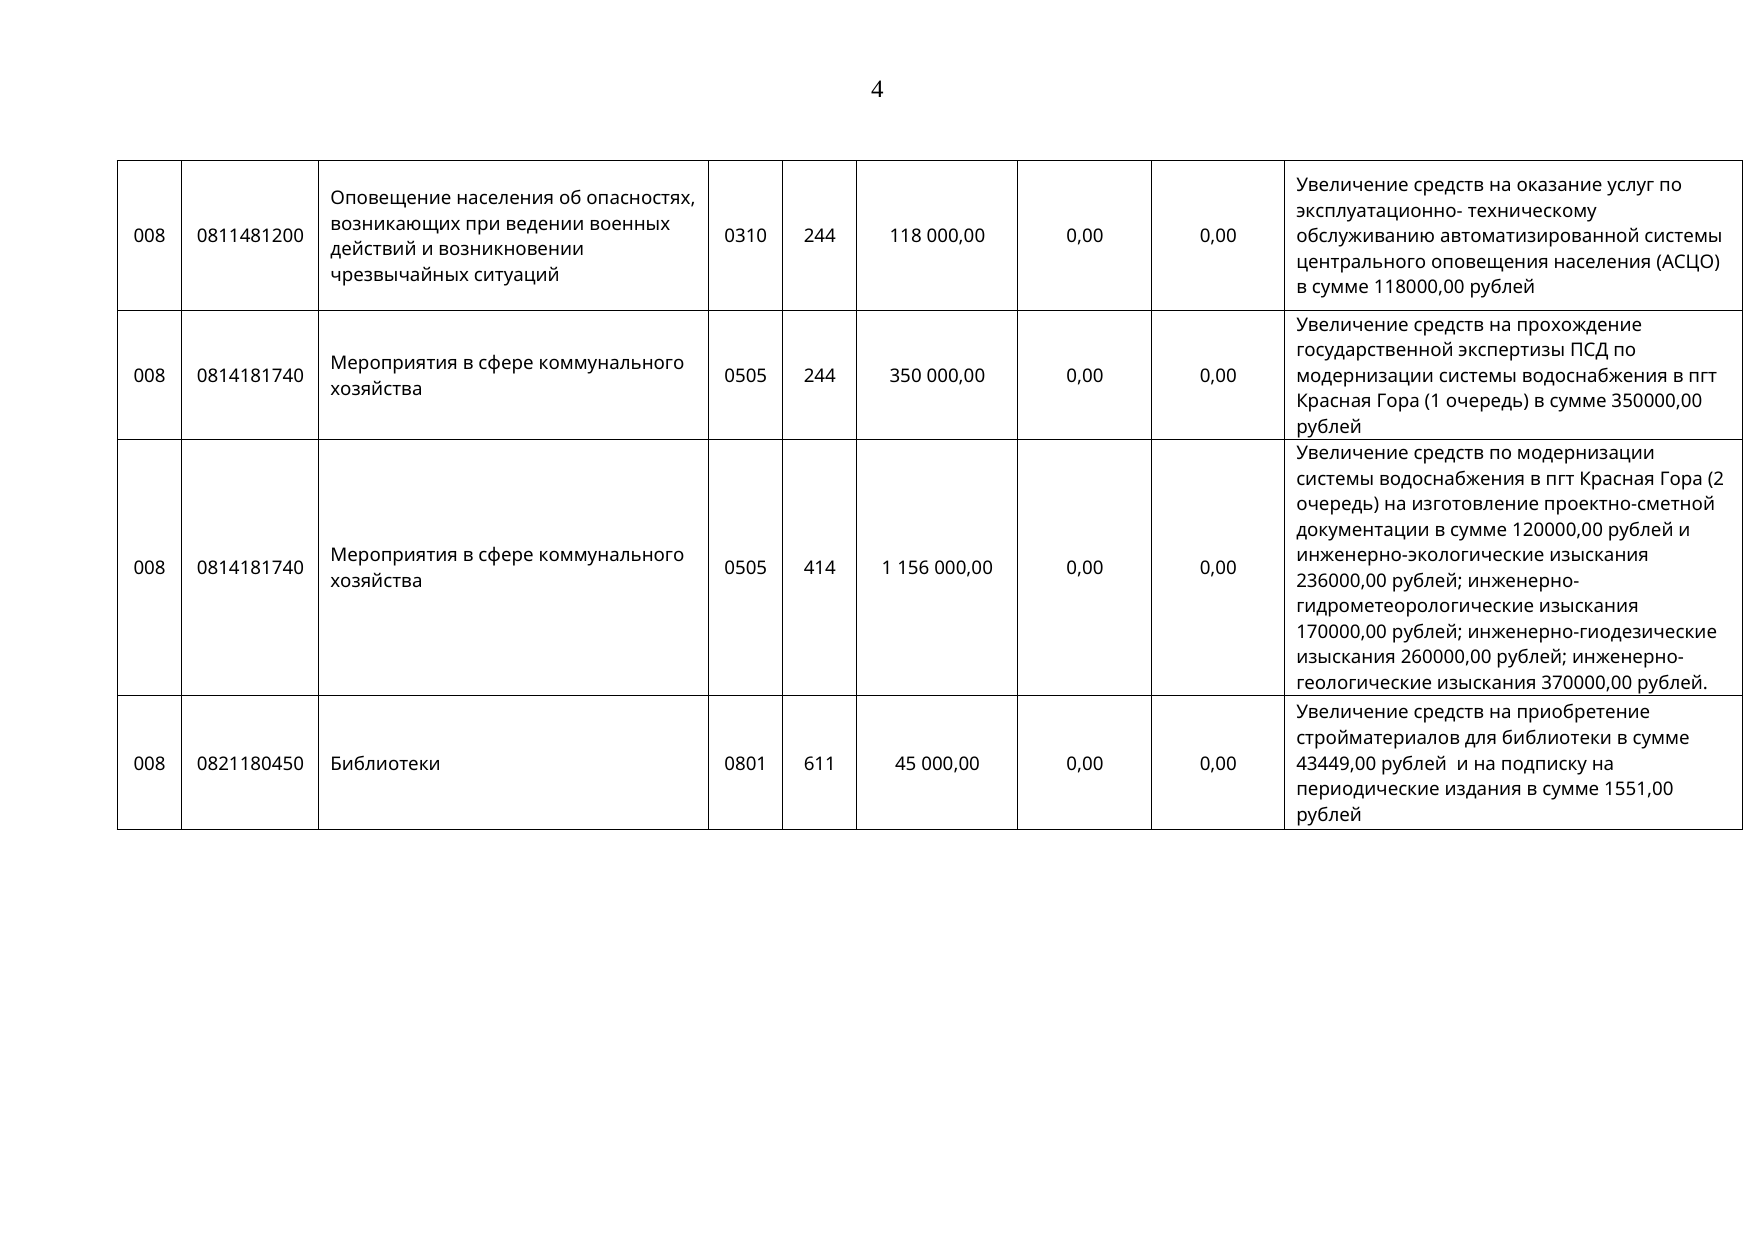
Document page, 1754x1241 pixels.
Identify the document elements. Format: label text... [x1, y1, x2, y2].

table_cell 414 [783, 440, 856, 695]
table_cell 0,00 [1018, 440, 1151, 695]
table_cell 0814181740 [182, 311, 318, 439]
table_cell 008 [118, 311, 181, 439]
table_cell 244 [783, 161, 856, 310]
table_cell 008 [118, 161, 181, 310]
table_cell Увеличение средств по модернизации системы водоснабжения в пгт Красная Гора (2 очередь) на изготовление проектно-сметной документации в сумме 120000,00 рублей и инженерно-экологические изыскания 236000,00 рублей; инженерно-гидрометеорологические изыскания 170000,00 рублей; инженерно-гиодезические изыскания 260000,00 рублей; инженерно-геологические изыскания 370000,00 рублей. [1285, 440, 1742, 695]
table_cell 45 000,00 [857, 696, 1017, 829]
table_cell 118 000,00 [857, 161, 1017, 310]
table_cell 0,00 [1152, 161, 1284, 310]
table_cell 0505 [709, 311, 782, 439]
table_cell 0,00 [1018, 311, 1151, 439]
table_cell 0,00 [1018, 161, 1151, 310]
table_cell 0,00 [1018, 696, 1151, 829]
table_cell 0,00 [1152, 440, 1284, 695]
table_cell Увеличение средств на прохождение государственной экспертизы ПСД по модернизации системы водоснабжения в пгт Красная Гора (1 очередь) в сумме 350000,00 рублей [1285, 311, 1742, 439]
table_cell 244 [783, 311, 856, 439]
table_cell 0821180450 [182, 696, 318, 829]
table_cell Библиотеки [319, 696, 708, 829]
table_cell Оповещение населения об опасностях, возникающих при ведении военных действий и возникновении чрезвычайных ситуаций [319, 161, 708, 310]
table_cell Увеличение средств на приобретение стройматериалов для библиотеки в сумме 43449,00 рублей и на подписку на периодические издания в сумме 1551,00 рублей [1285, 696, 1742, 829]
table_cell 0,00 [1152, 311, 1284, 439]
table_cell 008 [118, 440, 181, 695]
table_cell 350 000,00 [857, 311, 1017, 439]
table_cell 1 156 000,00 [857, 440, 1017, 695]
table_cell Увеличение средств на оказание услуг по эксплуатационно- техническому обслуживанию автоматизированной системы центрального оповещения населения (АСЦО) в сумме 118000,00 рублей [1285, 161, 1742, 310]
table_cell 0811481200 [182, 161, 318, 310]
table_cell 0814181740 [182, 440, 318, 695]
table_cell 611 [783, 696, 856, 829]
table_cell Мероприятия в сфере коммунального хозяйства [319, 311, 708, 439]
table_cell 0801 [709, 696, 782, 829]
table_cell 0,00 [1152, 696, 1284, 829]
table_cell 0310 [709, 161, 782, 310]
table_cell 008 [118, 696, 181, 829]
table_cell Мероприятия в сфере коммунального хозяйства [319, 440, 708, 695]
table_cell 0505 [709, 440, 782, 695]
